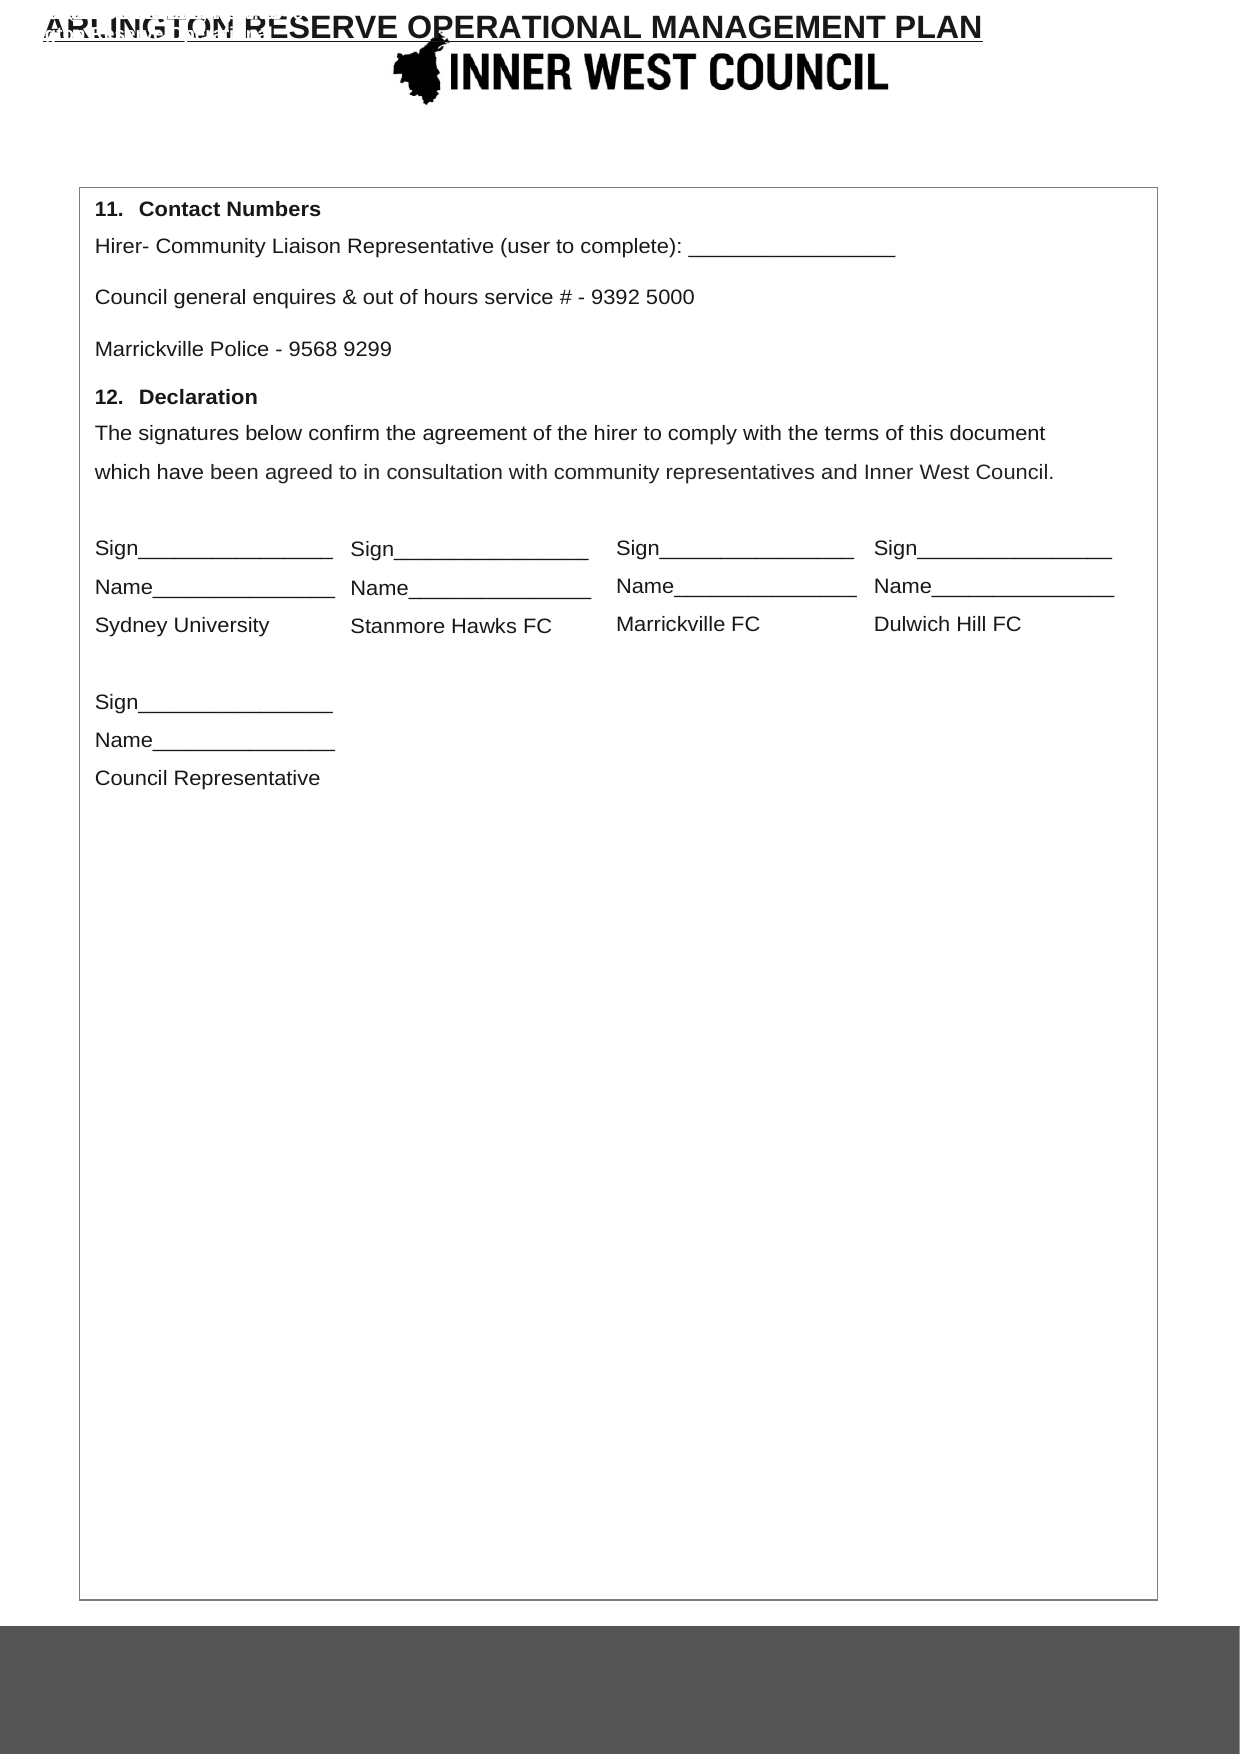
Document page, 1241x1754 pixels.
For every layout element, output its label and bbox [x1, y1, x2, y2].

picture [413, 29, 426, 35]
picture [556, 29, 569, 35]
picture [753, 29, 766, 35]
picture [387, 29, 893, 41]
picture [387, 42, 893, 107]
